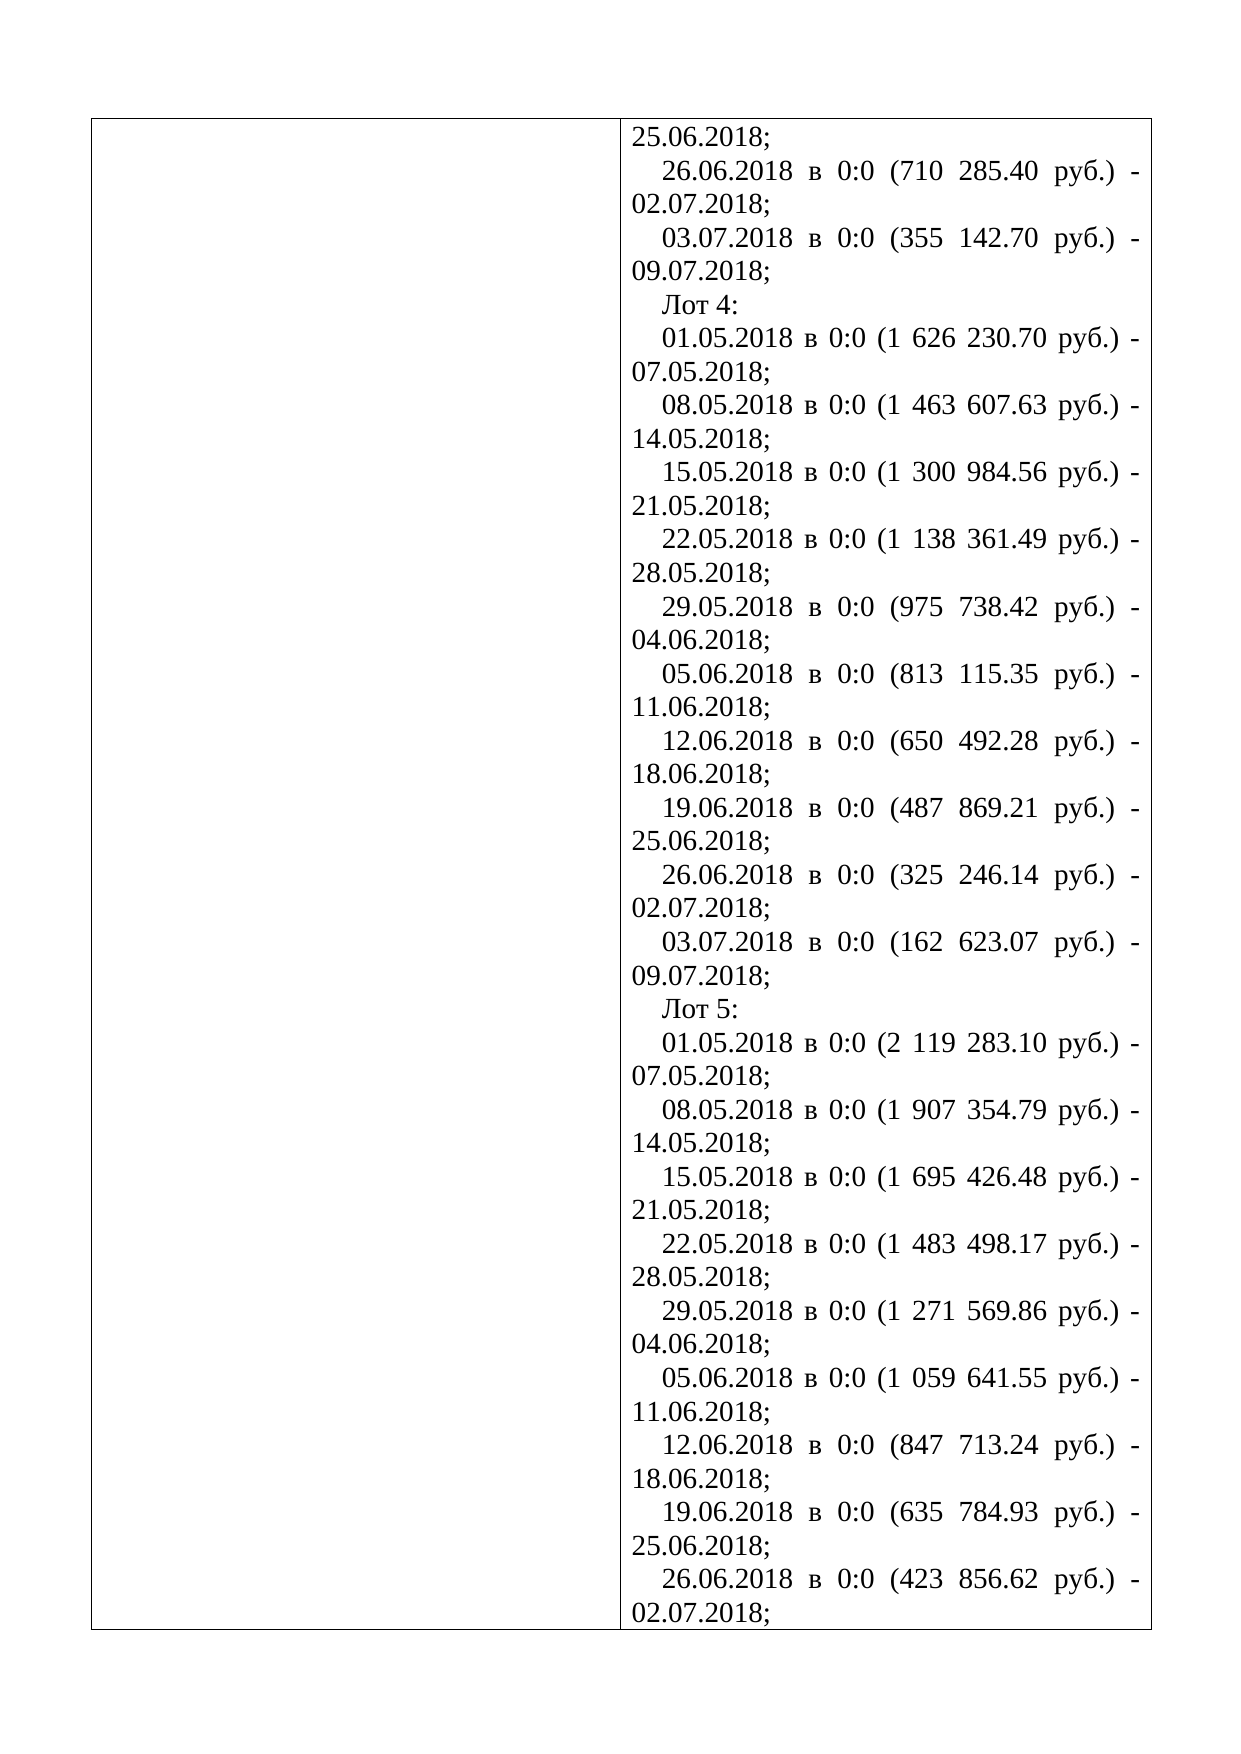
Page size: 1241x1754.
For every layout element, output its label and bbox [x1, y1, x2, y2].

table_cell [621, 119, 1151, 1628]
table_cell [92, 119, 620, 1628]
